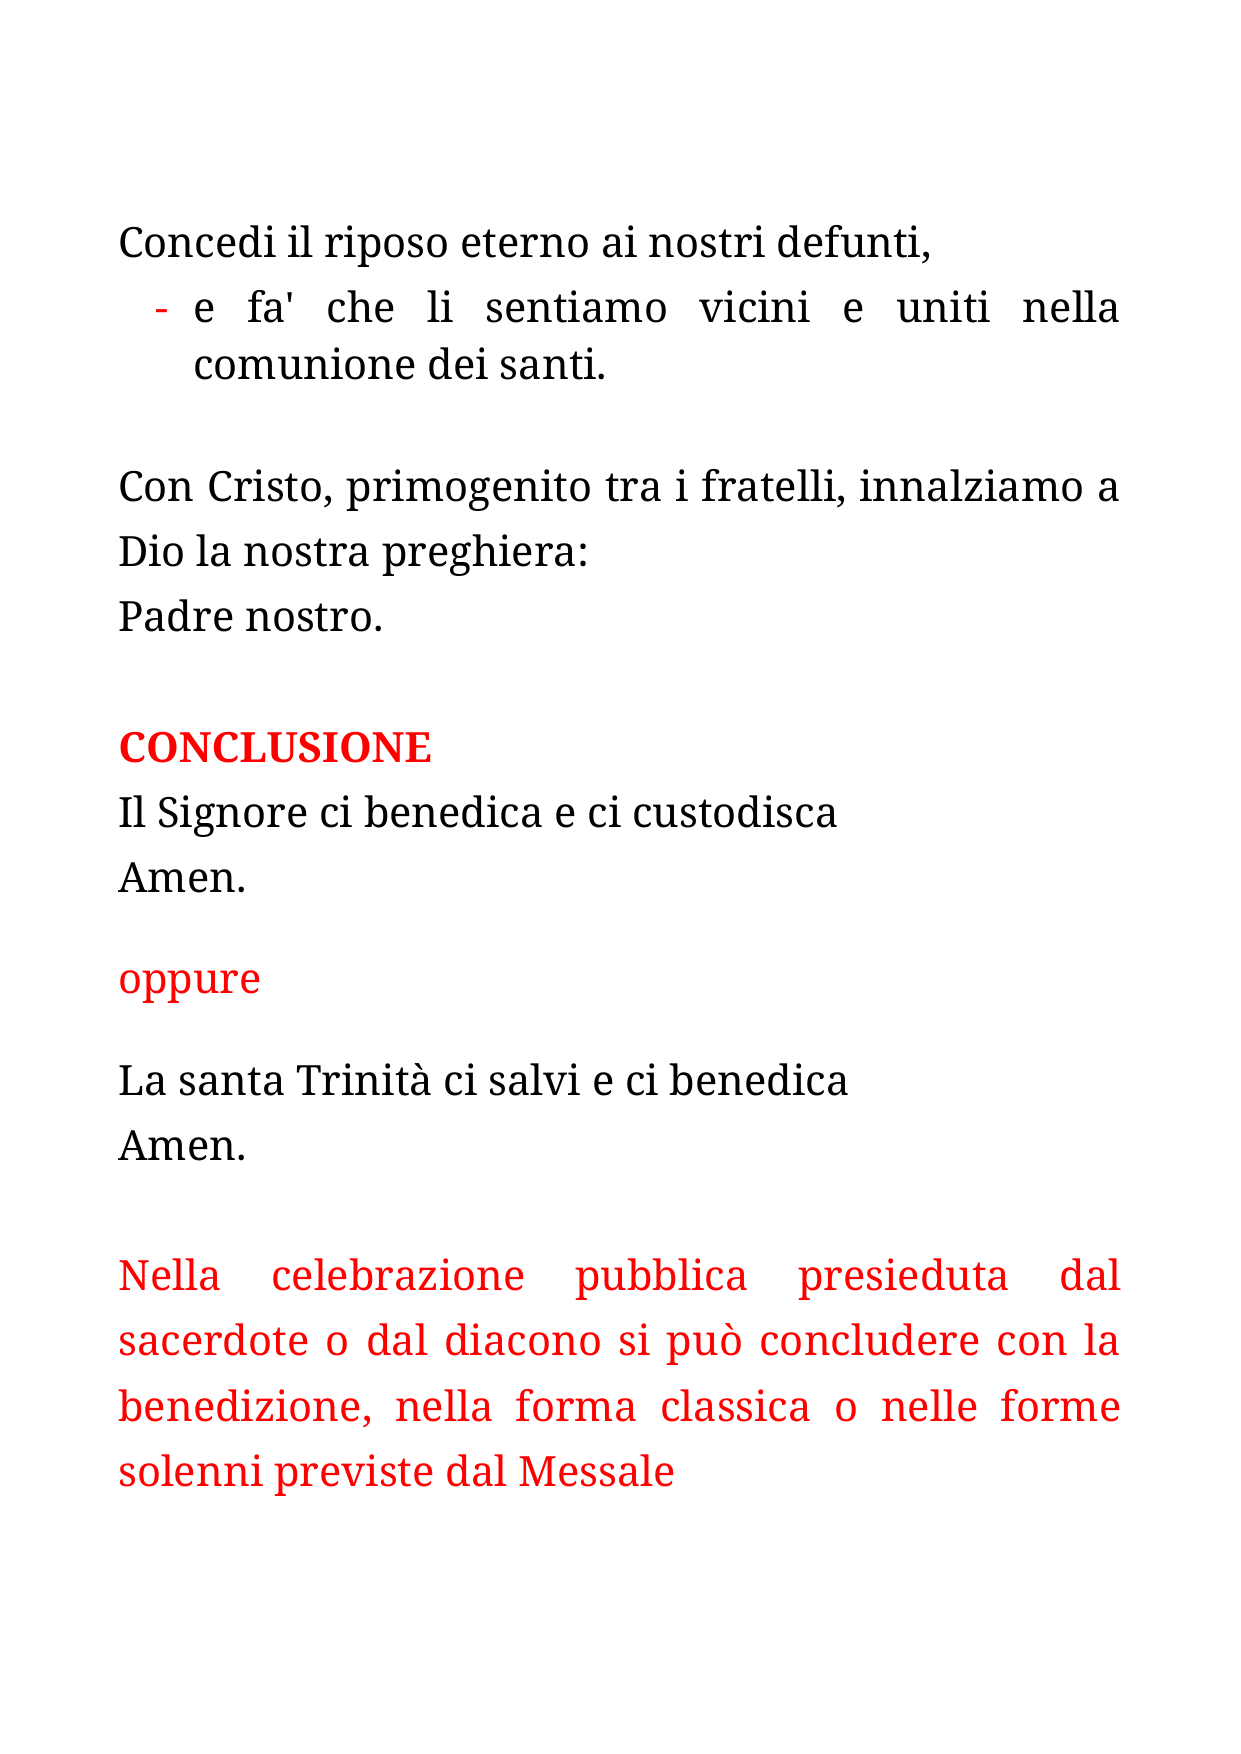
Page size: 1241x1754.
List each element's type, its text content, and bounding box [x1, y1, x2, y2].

text Il Signore ci benedica e ci custodisca [118, 783, 1122, 839]
text Amen. [118, 848, 1122, 905]
text oppure [118, 949, 1122, 1006]
text Concedi il riposo eterno ai nostri defunti, [118, 213, 1122, 269]
list e fa' che li sentiamo vicini e uniti nella comunione dei santi. [156, 278, 1122, 392]
text CONCLUSIONE [118, 718, 1122, 774]
text La santa Trinità ci salvi e ci benedica [118, 1050, 1122, 1107]
text Nella celebrazione pubblica presieduta dal sacerdote o dal diacono si può concludere con la benedizione, nella forma classica o nelle forme solenni previste dal Messale [118, 1246, 1122, 1498]
text Con Cristo, primogenito tra i fratelli, innalziamo a Dio la nostra preghiera: [118, 457, 1122, 579]
text Padre nostro. [118, 587, 1122, 644]
text Amen. [118, 1116, 1122, 1172]
